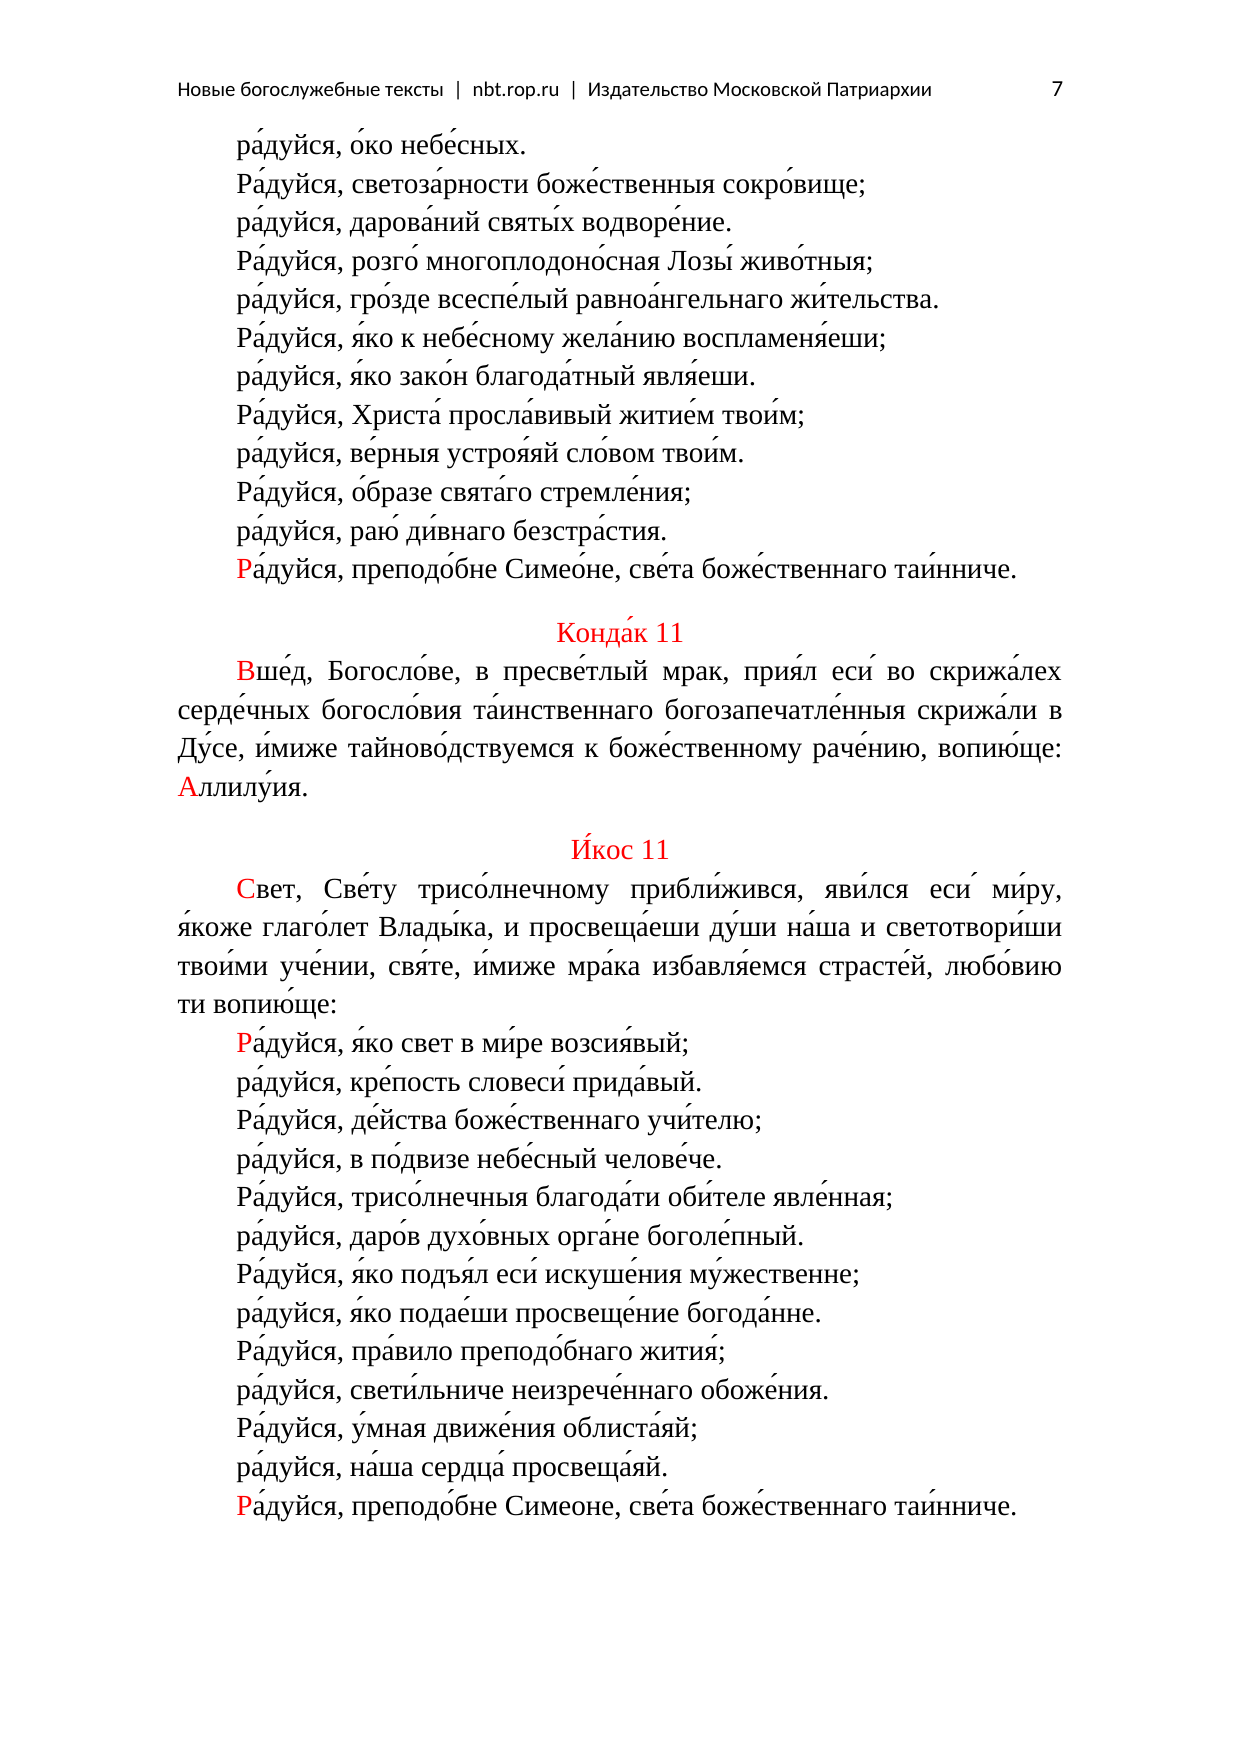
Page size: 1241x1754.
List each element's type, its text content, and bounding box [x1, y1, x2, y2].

text Вше́д, Богосло́ве, в пресве́тлый мрак, прия́л еси́ во скрижа́лех серде́чных богосло́вия та́инственнаго богозапечатле́нныя скрижа́ли в Ду́се, и́миже тайново́дствуемся к боже́ственному раче́нию, вопию́ще: Аллилу́ия. [177, 653, 1063, 802]
text ра́дуйся, в по́двизе небе́сный челове́че. [177, 1141, 1063, 1174]
text Ра́дуйся, светоза́рности боже́ственныя сокро́вище; [177, 166, 1063, 199]
text ра́дуйся, даро́в духо́вных орга́не боголе́пный. [177, 1218, 1063, 1251]
text Ра́дуйся, я́ко подъя́л еси́ искуше́ния му́жественне; [177, 1256, 1063, 1290]
text Ра́дуйся, розго́ многоплодоно́сная Лозы́ живо́тныя; [177, 243, 1063, 276]
text Ра́дуйся, я́ко свет в ми́ре возсия́вый; [177, 1025, 1063, 1059]
text Ра́дуйся, преподо́бне Симео́не, све́та боже́ственнаго таи́нниче. [177, 551, 1063, 585]
text Ра́дуйся, я́ко к небе́сному жела́нию воспламеня́еши; [177, 320, 1063, 353]
text ра́дуйся, я́ко зако́н благода́тный явля́еши. [177, 358, 1063, 392]
text ра́дуйся, раю́ ди́внаго безстра́стия. [177, 513, 1063, 546]
text Ра́дуйся, у́мная движе́ния облиста́яй; [177, 1411, 1063, 1444]
text Ра́дуйся, трисо́лнечныя благода́ти оби́теле явле́нная; [177, 1179, 1063, 1213]
text ра́дуйся, о́ко небе́сных. [177, 127, 1063, 161]
text Свет, Све́ту трисо́лнечному прибли́жився, яви́лся еси́ ми́ру, я́коже глаго́лет Влады́ка, и просвеща́еши ду́ши на́ша и светотвори́ши твои́ми уче́нии, свя́те, и́миже мра́ка избавля́емся страсте́й, любо́вию ти вопию́ще: [177, 871, 1063, 1020]
text Ра́дуйся, де́йства боже́ственнаго учи́телю; [177, 1102, 1063, 1136]
text ра́дуйся, дарова́ний святы́х водворе́ние. [177, 204, 1063, 238]
text ра́дуйся, на́ша сердца́ просвеща́яй. [177, 1449, 1063, 1483]
text Ра́дуйся, о́бразе свята́го стремле́ния; [177, 474, 1063, 508]
text Конда́к 11 [177, 615, 1063, 648]
text ра́дуйся, кре́пость словеси́ прида́вый. [177, 1064, 1063, 1097]
text Ра́дуйся, Христа́ просла́вивый житие́м твои́м; [177, 397, 1063, 431]
text ра́дуйся, я́ко подае́ши просвеще́ние богода́нне. [177, 1295, 1063, 1328]
text ра́дуйся, гро́зде всеспе́лый равноа́нгельнаго жи́тельства. [177, 281, 1063, 315]
text Ра́дуйся, пра́вило преподо́бнаго жития́; [177, 1333, 1063, 1367]
text И́кос 11 [177, 832, 1063, 866]
text ра́дуйся, свети́льниче неизрече́ннаго обоже́ния. [177, 1372, 1063, 1406]
text ра́дуйся, ве́рныя устроя́яй сло́вом твои́м. [177, 436, 1063, 469]
text Ра́дуйся, преподо́бне Симеоне, све́та боже́ственнаго таи́нниче. [177, 1488, 1063, 1521]
